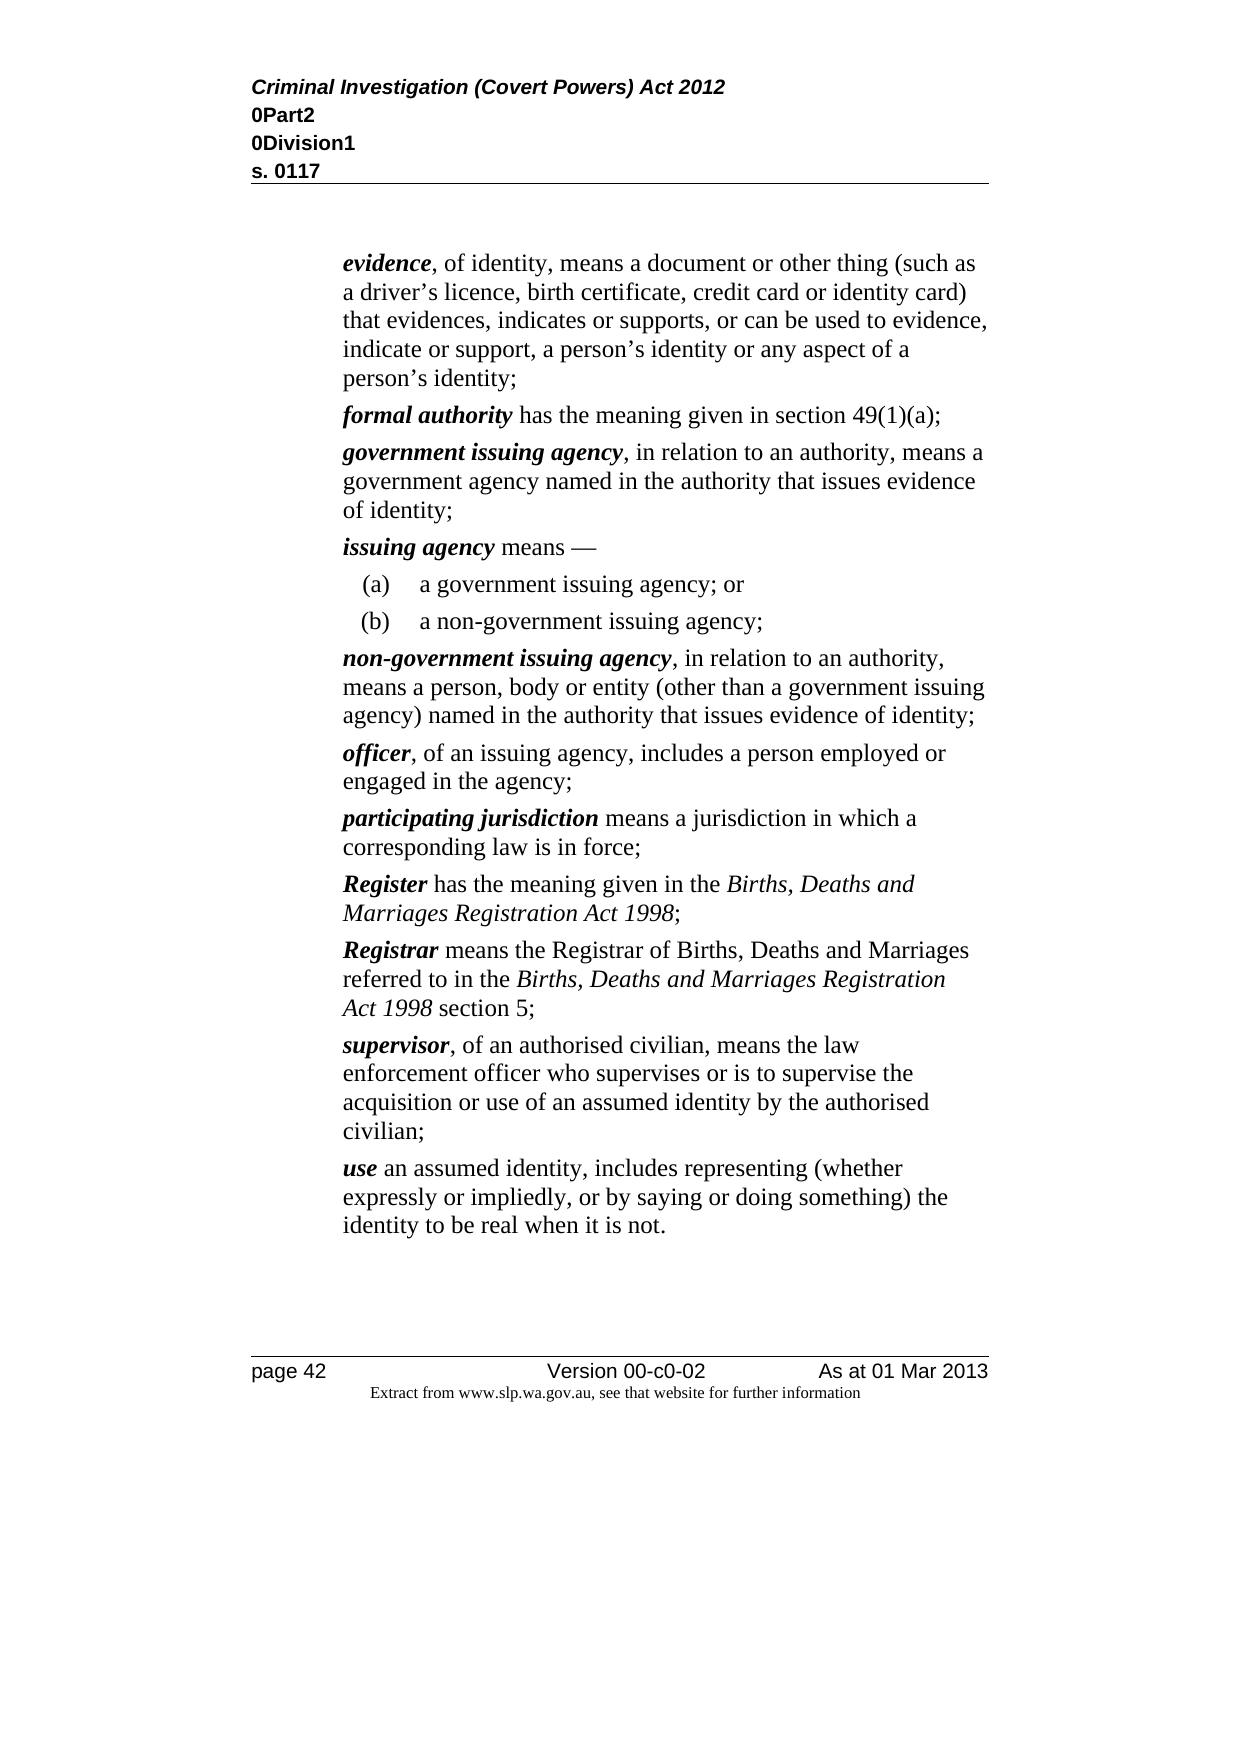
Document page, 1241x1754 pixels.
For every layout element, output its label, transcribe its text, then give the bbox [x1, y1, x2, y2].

text Registrar means the Registrar of Births, Deaths and Marriages referred to in the Births, Deaths and Marriages Registration Act 1998 section 5; [251, 935, 989, 1021]
text officer, of an issuing agency, includes a person employed or engaged in the agency; [251, 738, 989, 795]
text formal authority has the meaning given in section 49(1)(a); [251, 400, 989, 429]
text issuing agency means — [251, 532, 989, 561]
text government issuing agency, in relation to an authority, means a government agency named in the authority that issues evidence of identity; [251, 437, 989, 523]
text (a) a government issuing agency; or [251, 569, 989, 598]
text Register has the meaning given in the Births, Deaths and Marriages Registration Act 1998; [251, 869, 989, 927]
text participating jurisdiction means a jurisdiction in which a corresponding law is in force; [251, 803, 989, 861]
text non-government issuing agency, in relation to an authority, means a person, body or entity (other than a government issuing agency) named in the authority that issues evidence of identity; [251, 643, 989, 729]
text supervisor, of an authorised civilian, means the law enforcement officer who supervises or is to supervise the acquisition or use of an assumed identity by the authorised civilian; [251, 1030, 989, 1145]
text (b) a non-government issuing agency; [251, 606, 989, 635]
text use an assumed identity, includes representing (whether expressly or impliedly, or by saying or doing something) the identity to be real when it is not. [251, 1153, 989, 1239]
text evidence, of identity, means a document or other thing (such as a driver’s licence, birth certificate, credit card or identity card) that evidences, indicates or supports, or can be used to evidence, indicate or support, a person’s identity or any aspect of a person’s identity; [251, 248, 989, 392]
